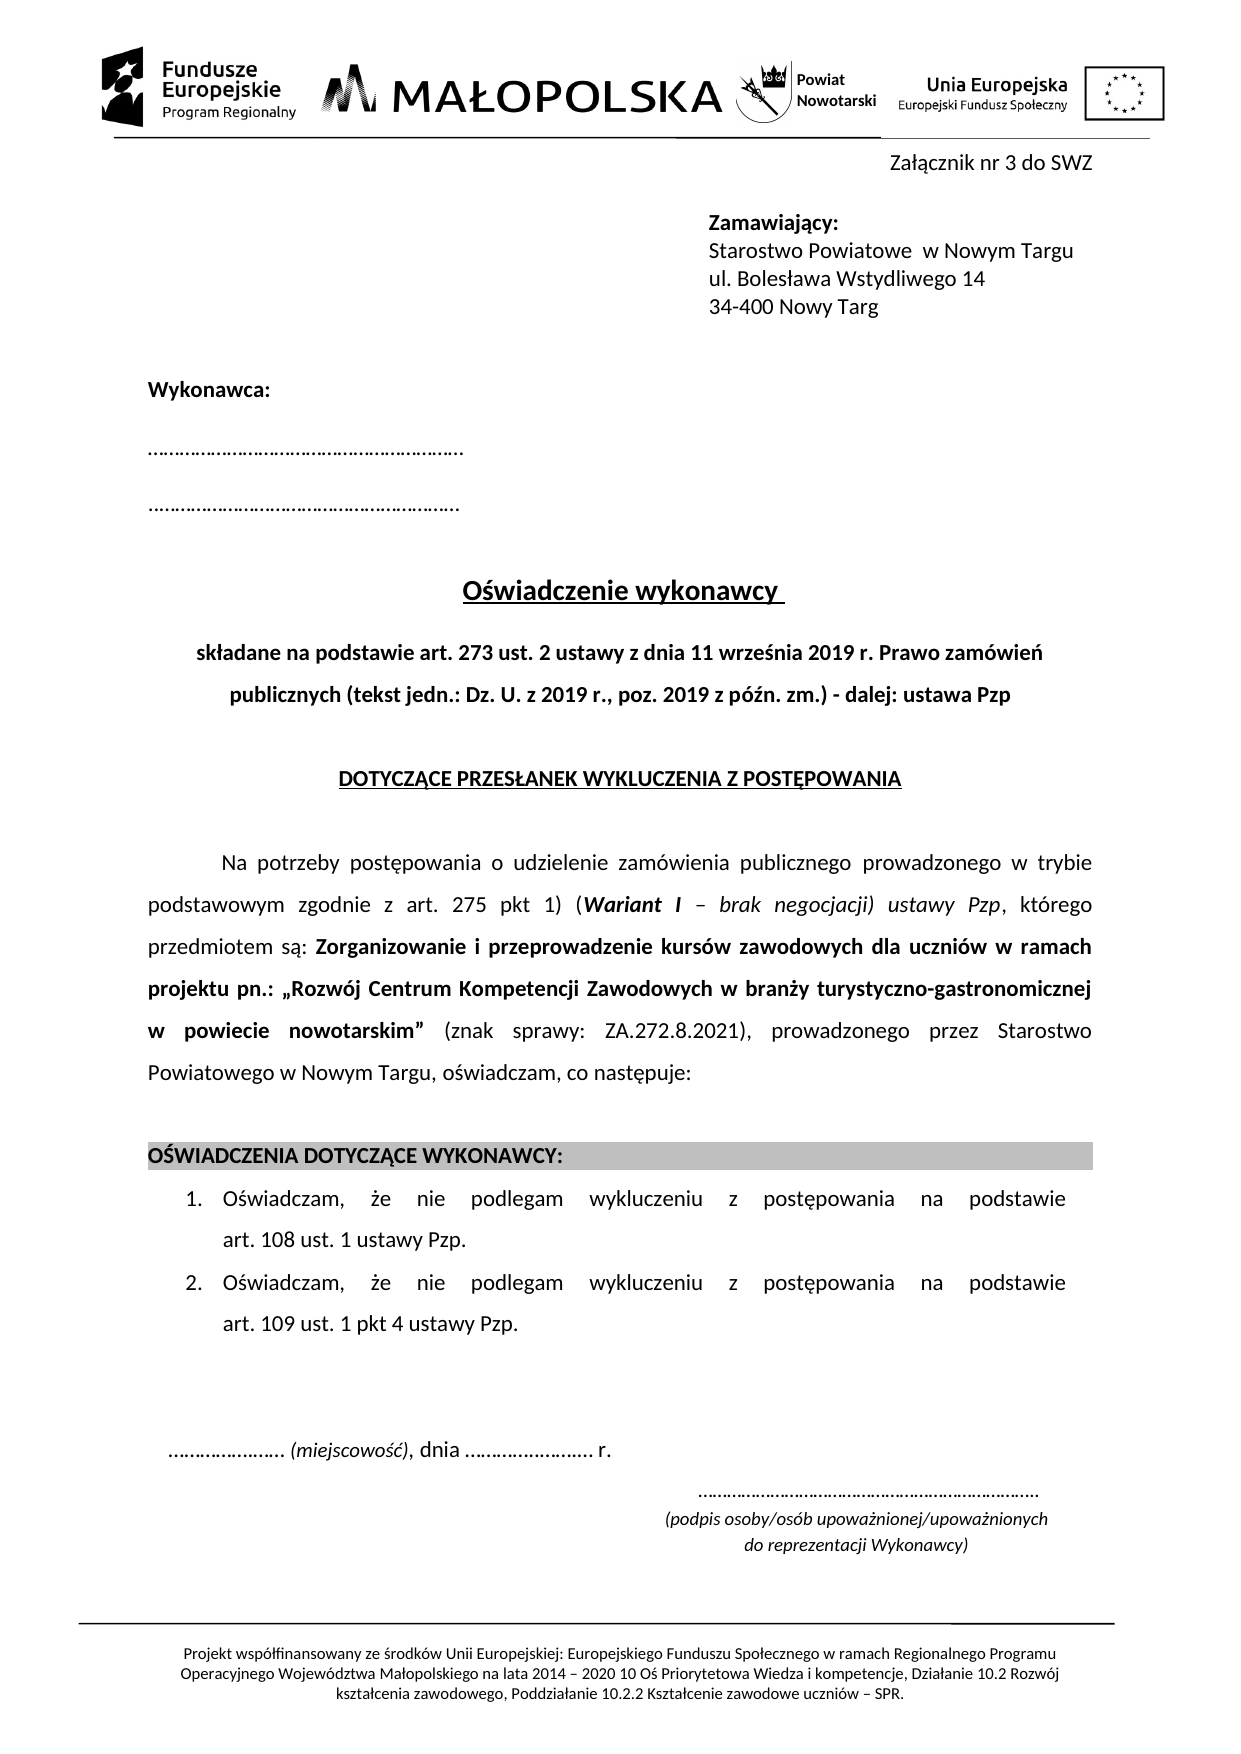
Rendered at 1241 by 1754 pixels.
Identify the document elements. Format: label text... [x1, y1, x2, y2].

text …………………………………………………………….. [148, 1477, 1093, 1503]
text Starostwo Powiatowe w Nowym Targu [709, 236, 1093, 264]
text Wykonawca: [148, 375, 1093, 403]
picture [81, 26, 729, 147]
text Załącznik nr 3 do SWZ [148, 148, 1093, 176]
text ..………………………………………………… [148, 489, 532, 517]
text (podpis osoby/osób upoważnionej/upoważnionych [148, 1507, 1093, 1530]
text Na potrzeby postępowania o udzielenie zamówienia publicznego prowadzonego w trybie podstawowym zgodnie z art. 275 pkt 1) (Wariant I – brak negocjacji) ustawy Pzp, którego przedmiotem są: Zorganizowanie i przeprowadzenie kursów zawodowych dla uczniów w ramach projektu pn.: „Rozwój Centrum Kompetencji Zawodowych w branży turystyczno-gastronomicznej w powiecie nowotarskim” (znak sprawy: ZA.272.8.2021), prowadzonego przez Starostwo Powiatowego w Nowym Targu, oświadczam, co następuje: [148, 848, 1093, 1086]
text DOTYCZĄCE PRZESŁANEK WYKLUCZENIA Z POSTĘPOWANIA [148, 764, 1093, 792]
text Oświadczenie wykonawcy [148, 572, 1093, 608]
text do reprezentacji Wykonawcy) [148, 1533, 1093, 1556]
text …………….…… (miejscowość), dnia …………..…….… r. [148, 1436, 1093, 1463]
text 34-400 Nowy Targ [709, 292, 1093, 320]
list Oświadczam, że nie podlegam wykluczeniu z postępowania na podstawie art. 109 ust. 1 pkt 4 ustawy Pzp. [185, 1268, 1093, 1338]
text Zamawiający: [709, 208, 1093, 236]
list Oświadczam, że nie podlegam wykluczeniu z postępowania na podstawie art. 108 ust. 1 ustawy Pzp. [185, 1184, 1093, 1254]
picture [881, 48, 1182, 138]
text składane na podstawie art. 273 ust. 2 ustawy z dnia 11 września 2019 r. Prawo zamówień publicznych (tekst jedn.: Dz. U. z 2019 r., poz. 2019 z późn. zm.) - dalej: ustawa Pzp [148, 638, 1093, 708]
text …………………………………………………… [148, 433, 532, 461]
text ul. Bolesława Wstydliwego 14 [709, 264, 1093, 292]
text OŚWIADCZENIA DOTYCZĄCE WYKONAWCY: [148, 1142, 1093, 1170]
